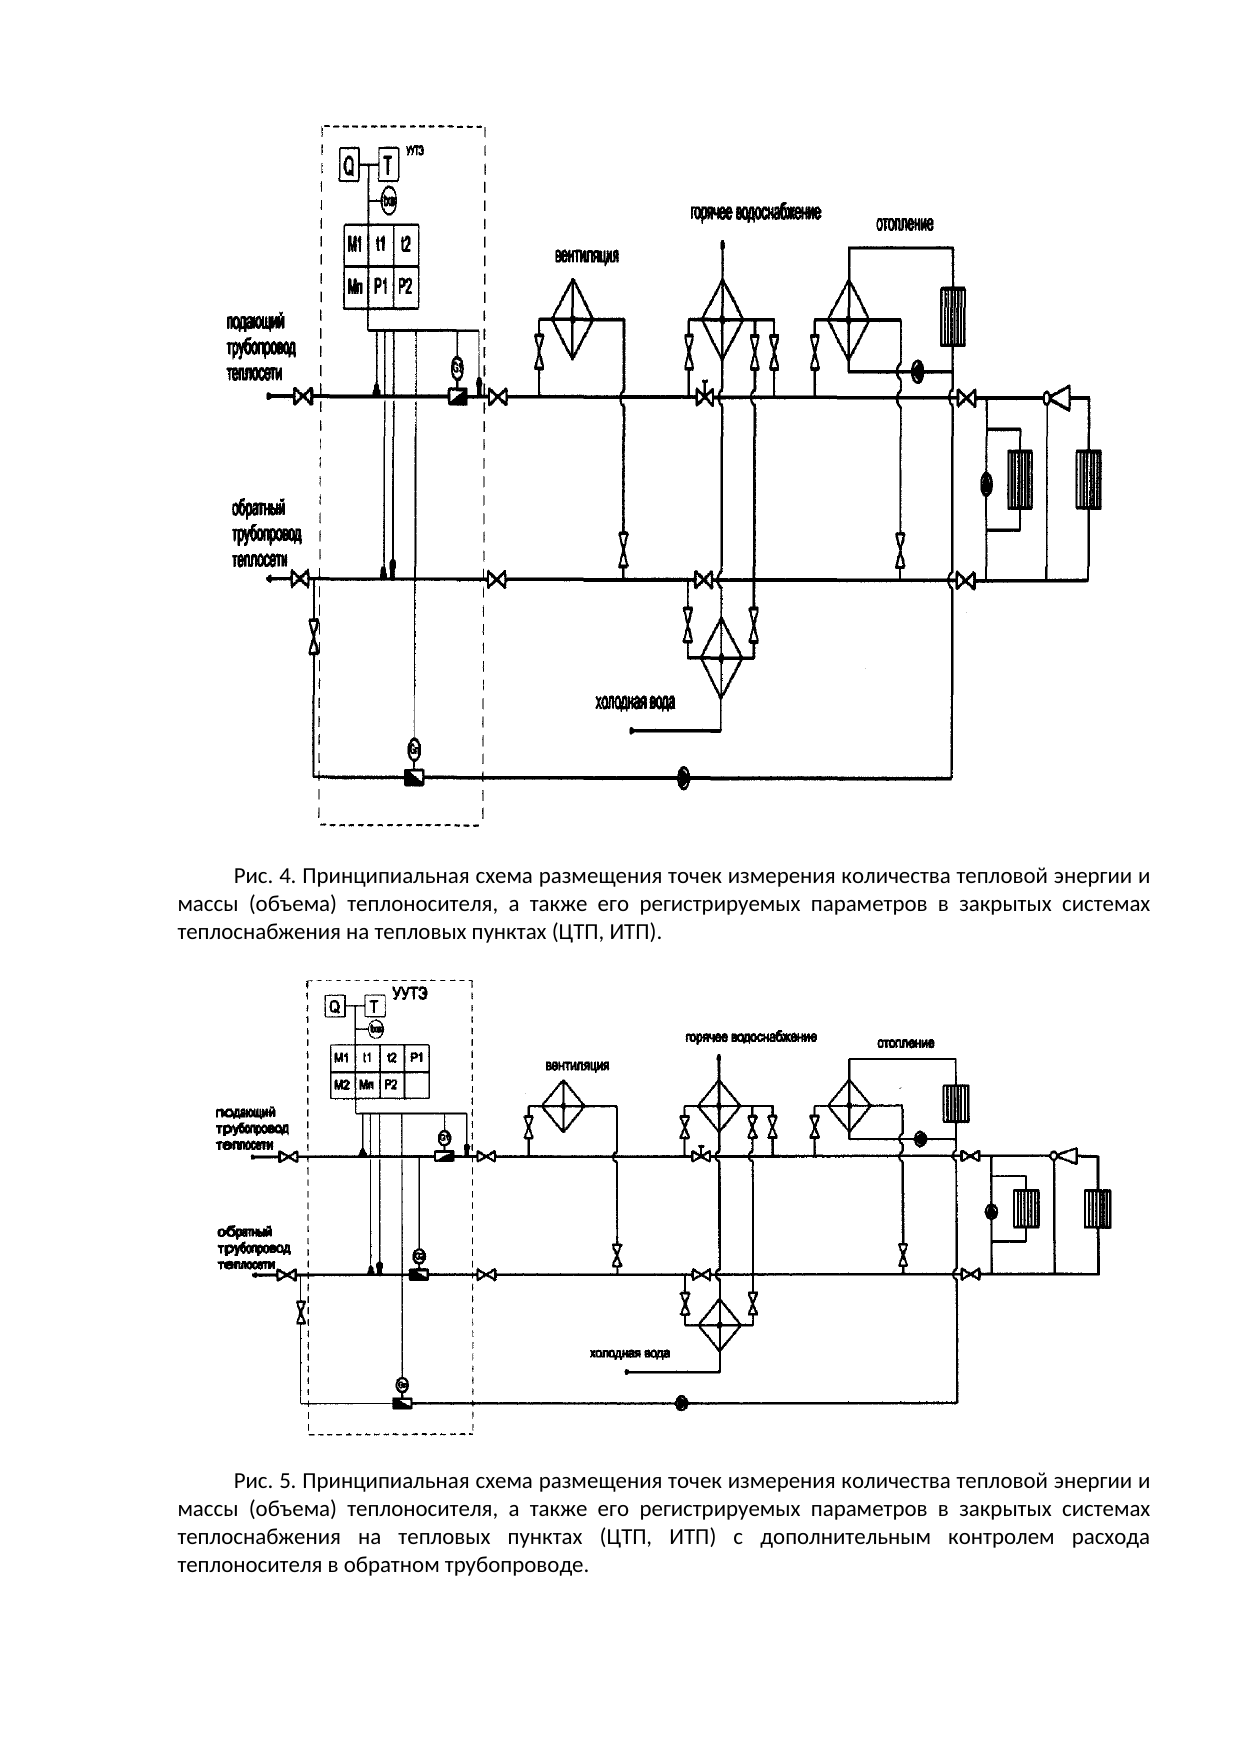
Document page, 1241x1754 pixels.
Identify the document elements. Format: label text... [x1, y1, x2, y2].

text Рис. 4. Принципиальная схема размещения точек измерения количества тепловой энергии и массы (объема) теплоносителя, а также его регистрируемых параметров в закрытых системах теплоснабжения на тепловых пунктах (ЦТП, ИТП). [177, 861, 1152, 945]
text Рис. 5. Принципиальная схема размещения точек измерения количества тепловой энергии и массы (объема) теплоносителя, а также его регистрируемых параметров в закрытых системах теплоснабжения на тепловых пунктах (ЦТП, ИТП) с дополнительным контролем расхода теплоносителя в обратном трубопроводе. [177, 1466, 1152, 1578]
picture [209, 972, 1120, 1439]
picture [218, 118, 1111, 833]
